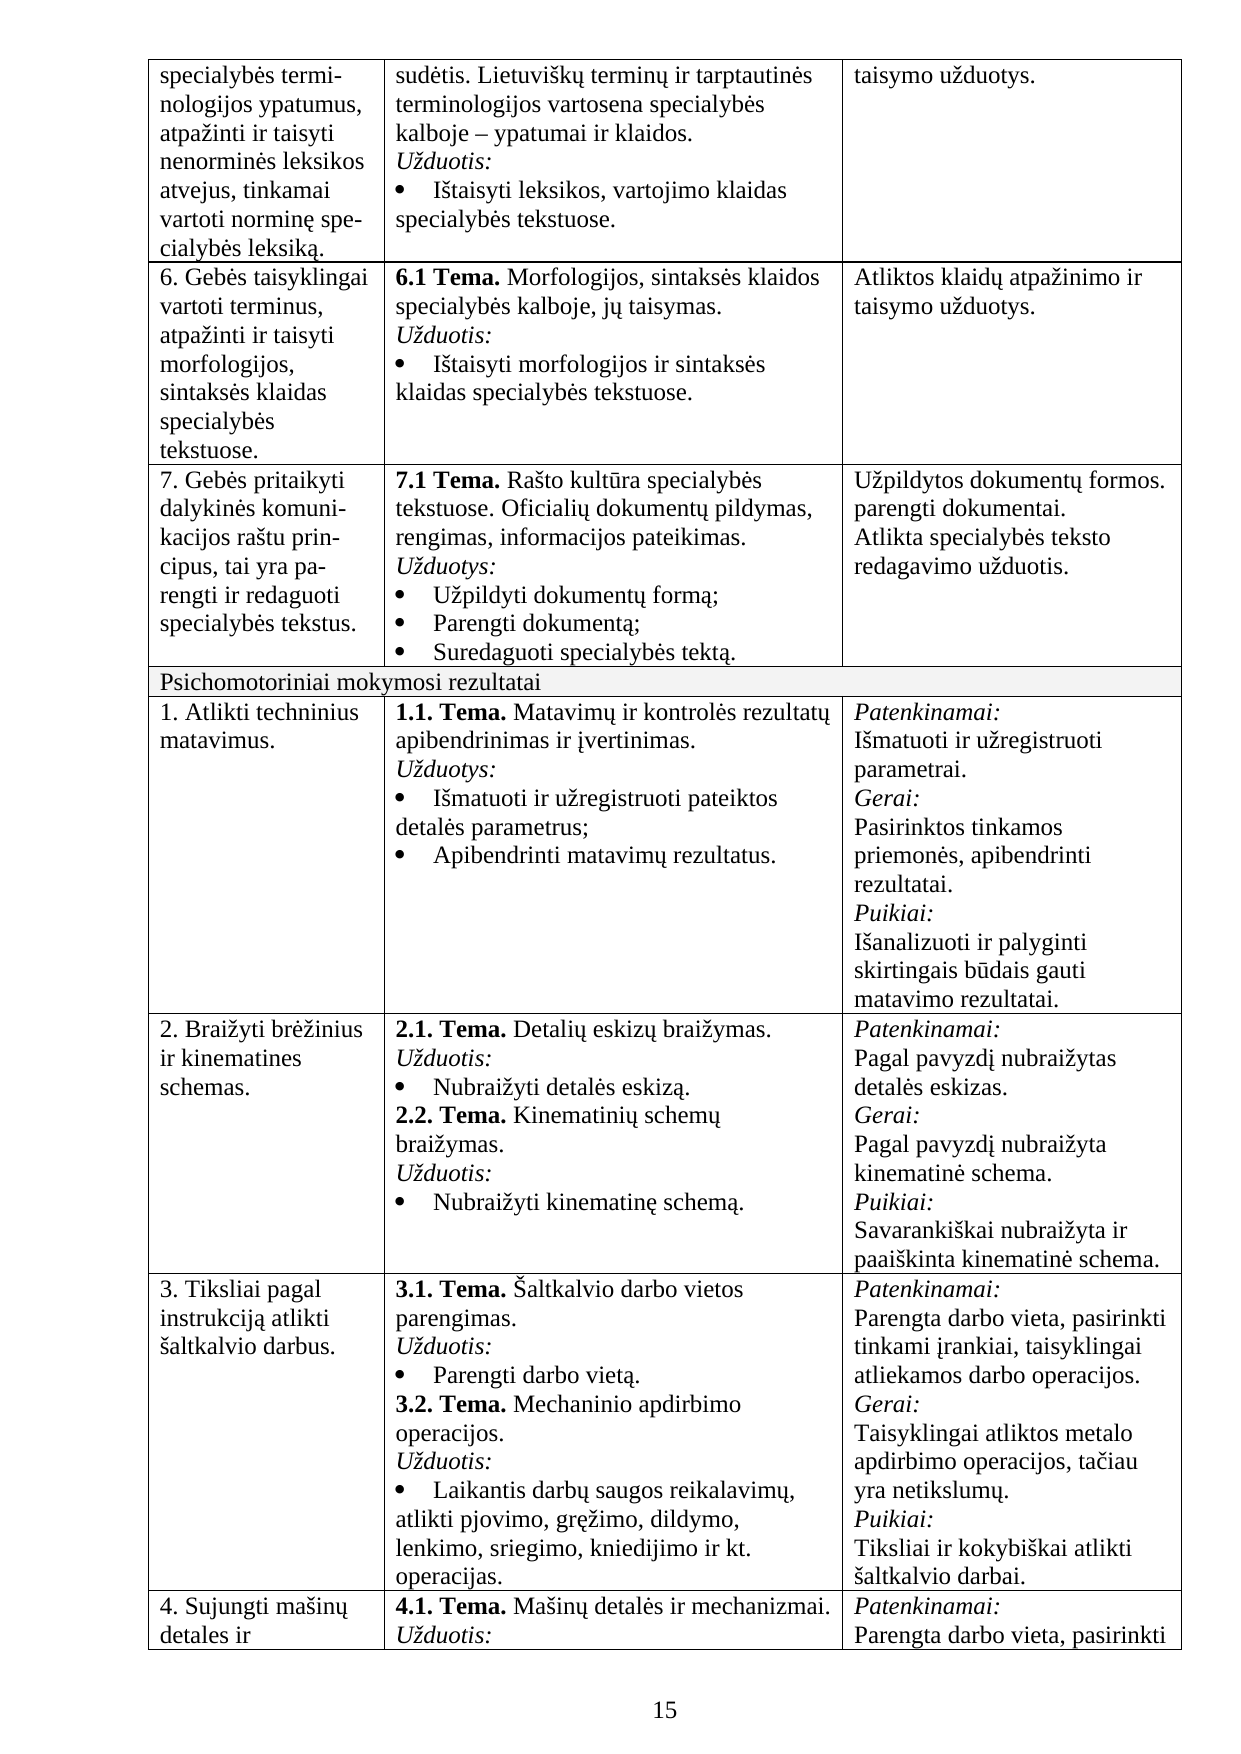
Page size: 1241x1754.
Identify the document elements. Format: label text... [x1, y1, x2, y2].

table_cell 3.1. Tema. Šaltkalvio darbo vietos parengimas. Užduotis: Parengti darbo vietą. 3.2. Tema. Mechaninio apdirbimo operacijos. Užduotis: Laikantis darbų saugos reikalavimų, atlikti pjovimo, gręžimo, dildymo, lenkimo, sriegimo, kniedijimo ir kt. operacijas. [385, 1274, 842, 1590]
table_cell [385, 1591, 842, 1649]
table_cell 2. Braižyti brėžinius ir kinematines schemas. [149, 1014, 384, 1273]
table_cell Patenkinamai: Pagal pavyzdį nubraižytas detalės eskizas. Gerai: Pagal pavyzdį nubraižyta kinematinė schema. Puikiai: Savarankiškai nubraižyta ir paaiškinta kinematinė schema. [843, 1014, 1181, 1273]
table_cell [149, 60, 384, 261]
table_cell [843, 1591, 1181, 1649]
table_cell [843, 60, 1181, 261]
table_cell Patenkinamai: Išmatuoti ir užregistruoti parametrai. Gerai: Pasirinktos tinkamos priemonės, apibendrinti rezultatai. Puikiai: Išanalizuoti ir palyginti skirtingais būdais gauti matavimo rezultatai. [843, 697, 1181, 1013]
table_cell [149, 1591, 384, 1649]
table_cell 1. Atlikti techninius matavimus. [149, 697, 384, 1013]
table_cell Psichomotoriniai mokymosi rezultatai [149, 667, 1181, 696]
table_cell 1.1. Tema. Matavimų ir kontrolės rezultatų apibendrinimas ir įvertinimas. Užduotys: Išmatuoti ir užregistruoti pateiktos detalės parametrus; Apibendrinti matavimų rezultatus. [385, 697, 842, 1013]
table_cell 6.1 Tema. Morfologijos, sintaksės klaidos specialybės kalboje, jų taisymas. Užduotis: Ištaisyti morfologijos ir sintaksės klaidas specialybės tekstuose. [385, 263, 842, 464]
table_cell Užpildytos dokumentų formos. parengti dokumentai. Atlikta specialybės teksto redagavimo užduotis. [843, 465, 1181, 666]
table_cell 2.1. Tema. Detalių eskizų braižymas. Užduotis: Nubraižyti detalės eskizą. 2.2. Tema. Kinematinių schemų braižymas. Užduotis: Nubraižyti kinematinę schemą. [385, 1014, 842, 1273]
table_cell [385, 60, 842, 261]
table_cell 3. Tiksliai pagal instrukciją atlikti šaltkalvio darbus. [149, 1274, 384, 1590]
table_cell Patenkinamai: Parengta darbo vieta, pasirinkti tinkami įrankiai, taisyklingai atliekamos darbo operacijos. Gerai: Taisyklingai atliktos metalo apdirbimo operacijos, tačiau yra netikslumų. Puikiai: Tiksliai ir kokybiškai atlikti šaltkalvio darbai. [843, 1274, 1181, 1590]
table_cell Atliktos klaidų atpažinimo ir taisymo užduotys. [843, 263, 1181, 464]
table_cell 7.1 Tema. Rašto kultūra specialybės tekstuose. Oficialių dokumentų pildymas, rengimas, informacijos pateikimas. Užduotys: Užpildyti dokumentų formą; Parengti dokumentą; Suredaguoti specialybės tektą. [385, 465, 842, 666]
table_cell 7. Gebės pritaikyti dalykinės komunikacijos raštu principus, tai yra parengti ir redaguoti specialybės tekstus. [149, 465, 384, 666]
table_cell 6. Gebės taisyklingai vartoti terminus, atpažinti ir taisyti morfologijos, sintaksės klaidas specialybės tekstuose. [149, 263, 384, 464]
